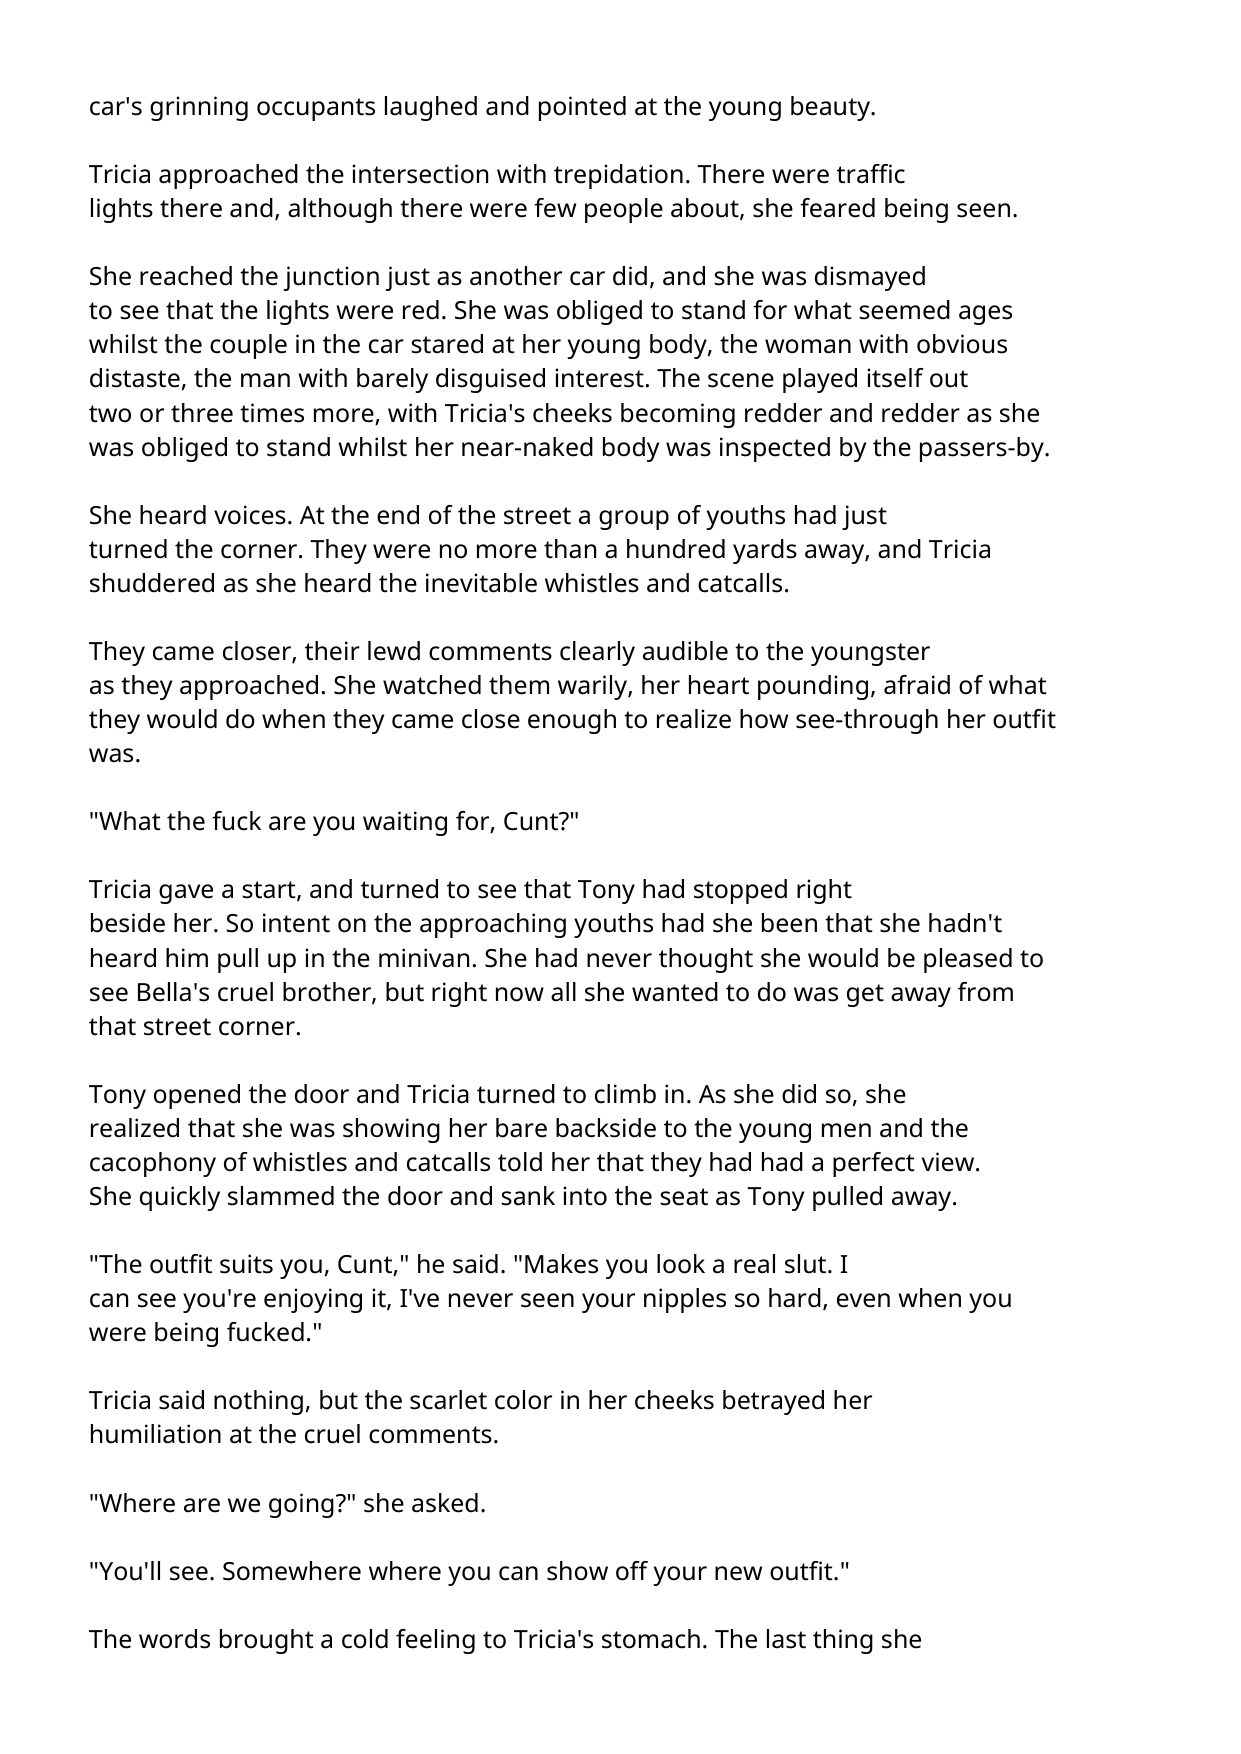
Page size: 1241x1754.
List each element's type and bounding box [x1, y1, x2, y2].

text [89, 89, 1152, 1656]
